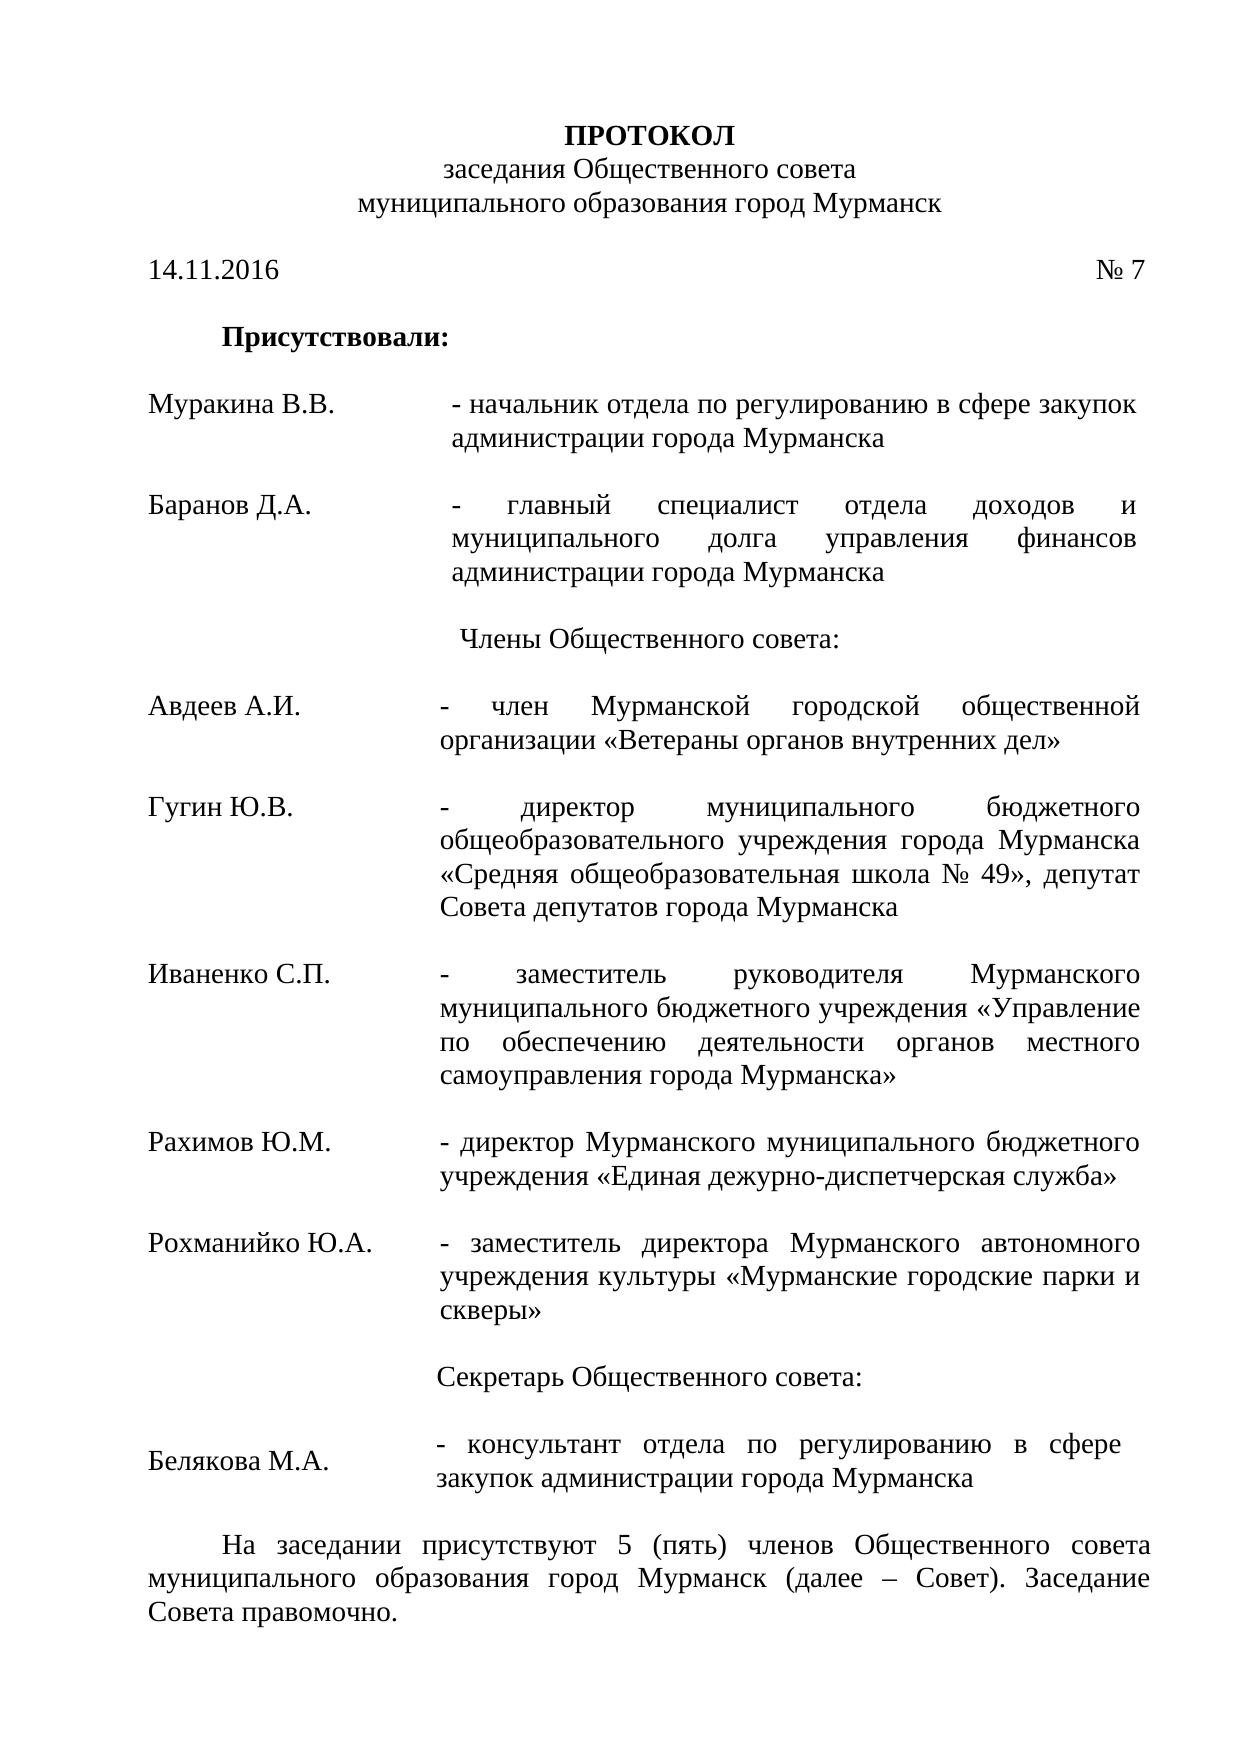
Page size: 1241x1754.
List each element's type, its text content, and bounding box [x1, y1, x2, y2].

table_cell - главный специалист отдела доходов и муниципального долга управления финансов администрации города Мурманска [411, 487, 1137, 621]
table_cell Баранов Д.А. [148, 487, 411, 621]
table_header Белякова М.А. [136, 1426, 395, 1493]
table_header - консультант отдела по регулированию в сфере закупок администрации города Мурманска [395, 1426, 1133, 1493]
text заседания Общественного совета [148, 152, 1152, 185]
table_cell Гугин Ю.В. [136, 789, 399, 957]
table_cell - заместитель директора Мурманского автономного учреждения культуры «Мурманские городские парки и скверы» [399, 1225, 1152, 1326]
text Члены Общественного совета: [148, 621, 1152, 655]
text 14.11.2016 № 7 [148, 252, 1152, 286]
text Присутствовали: [148, 319, 1152, 353]
table_header - член Мурманской городской общественной организации «Ветераны органов внутренних дел» [399, 688, 1152, 789]
table_cell Рохманийко Ю.А. [136, 1225, 399, 1326]
table_cell Рахимов Ю.М. [136, 1124, 399, 1225]
text Секретарь Общественного совета: [148, 1359, 1152, 1393]
table_header - начальник отдела по регулированию в сфере закупок администрации города Мурманска [411, 386, 1137, 487]
table_header Муракина В.В. [148, 386, 411, 487]
table_cell - директор муниципального бюджетного общеобразовательного учреждения города Мурманска «Средняя общеобразовательная школа № 49», депутат Совета депутатов города Мурманска [399, 789, 1152, 957]
table_cell Иваненко С.П. [136, 957, 399, 1124]
text ПРОТОКОЛ [148, 118, 1152, 152]
text муниципального образования город Мурманск [148, 185, 1152, 219]
table_cell - директор Мурманского муниципального бюджетного учреждения «Единая дежурно-диспетчерская служба» [399, 1124, 1152, 1225]
text На заседании присутствуют 5 (пять) членов Общественного совета муниципального образования город Мурманск (далее – Совет). Заседание Совета правомочно. [148, 1527, 1152, 1627]
table_header Авдеев А.И. [136, 688, 399, 789]
table_cell - заместитель руководителя Мурманского муниципального бюджетного учреждения «Управление по обеспечению деятельности органов местного самоуправления города Мурманска» [399, 957, 1152, 1124]
